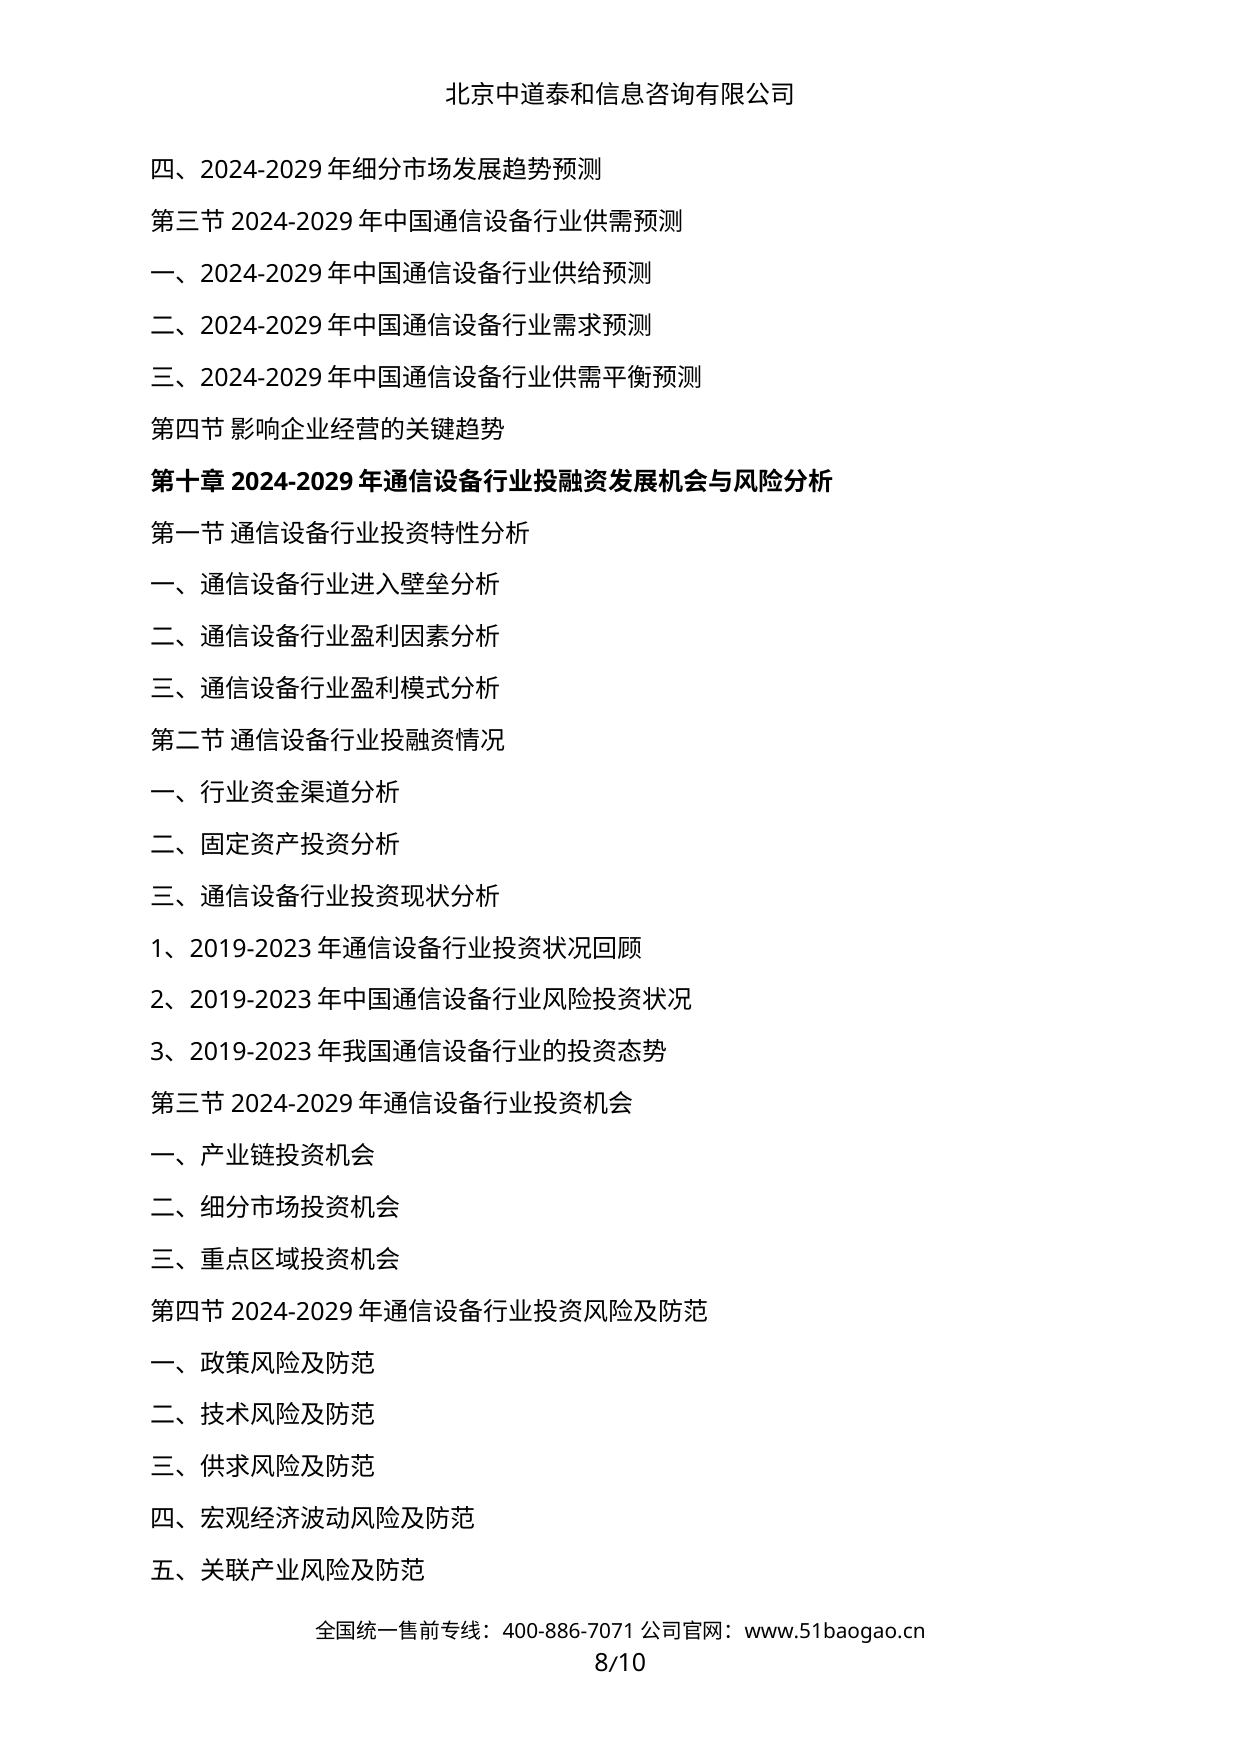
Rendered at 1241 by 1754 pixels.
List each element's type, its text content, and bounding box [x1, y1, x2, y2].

text 三、重点区域投资机会 [150, 1239, 1090, 1276]
text 一、政策风险及防范 [150, 1343, 1090, 1379]
text 第十章 2024-2029年通信设备行业投融资发展机会与风险分析 [150, 461, 1090, 497]
text 3、2019-2023年我国通信设备行业的投资态势 [150, 1032, 1090, 1068]
text 第一节 通信设备行业投资特性分析 [150, 513, 1090, 549]
text 三、通信设备行业投资现状分析 [150, 876, 1090, 912]
text 二、通信设备行业盈利因素分析 [150, 617, 1090, 653]
text 四、2024-2029年细分市场发展趋势预测 [150, 150, 1090, 186]
text 一、产业链投资机会 [150, 1136, 1090, 1172]
text 2、2019-2023年中国通信设备行业风险投资状况 [150, 980, 1090, 1016]
text 一、行业资金渠道分析 [150, 772, 1090, 809]
text 一、2024-2029年中国通信设备行业供给预测 [150, 254, 1090, 290]
text 第四节 影响企业经营的关键趋势 [150, 409, 1090, 446]
text 一、通信设备行业进入壁垒分析 [150, 565, 1090, 601]
text 二、2024-2029年中国通信设备行业需求预测 [150, 306, 1090, 342]
text 五、关联产业风险及防范 [150, 1551, 1090, 1587]
text 第四节 2024-2029年通信设备行业投资风险及防范 [150, 1291, 1090, 1327]
text 第三节 2024-2029年通信设备行业投资机会 [150, 1084, 1090, 1120]
text 四、宏观经济波动风险及防范 [150, 1499, 1090, 1535]
text 二、固定资产投资分析 [150, 824, 1090, 861]
text 1、2019-2023年通信设备行业投资状况回顾 [150, 928, 1090, 964]
text 三、通信设备行业盈利模式分析 [150, 669, 1090, 705]
text 第三节 2024-2029年中国通信设备行业供需预测 [150, 202, 1090, 238]
text 三、2024-2029年中国通信设备行业供需平衡预测 [150, 357, 1090, 394]
text 二、技术风险及防范 [150, 1395, 1090, 1431]
text 二、细分市场投资机会 [150, 1187, 1090, 1224]
text 三、供求风险及防范 [150, 1447, 1090, 1483]
text 第二节 通信设备行业投融资情况 [150, 721, 1090, 757]
